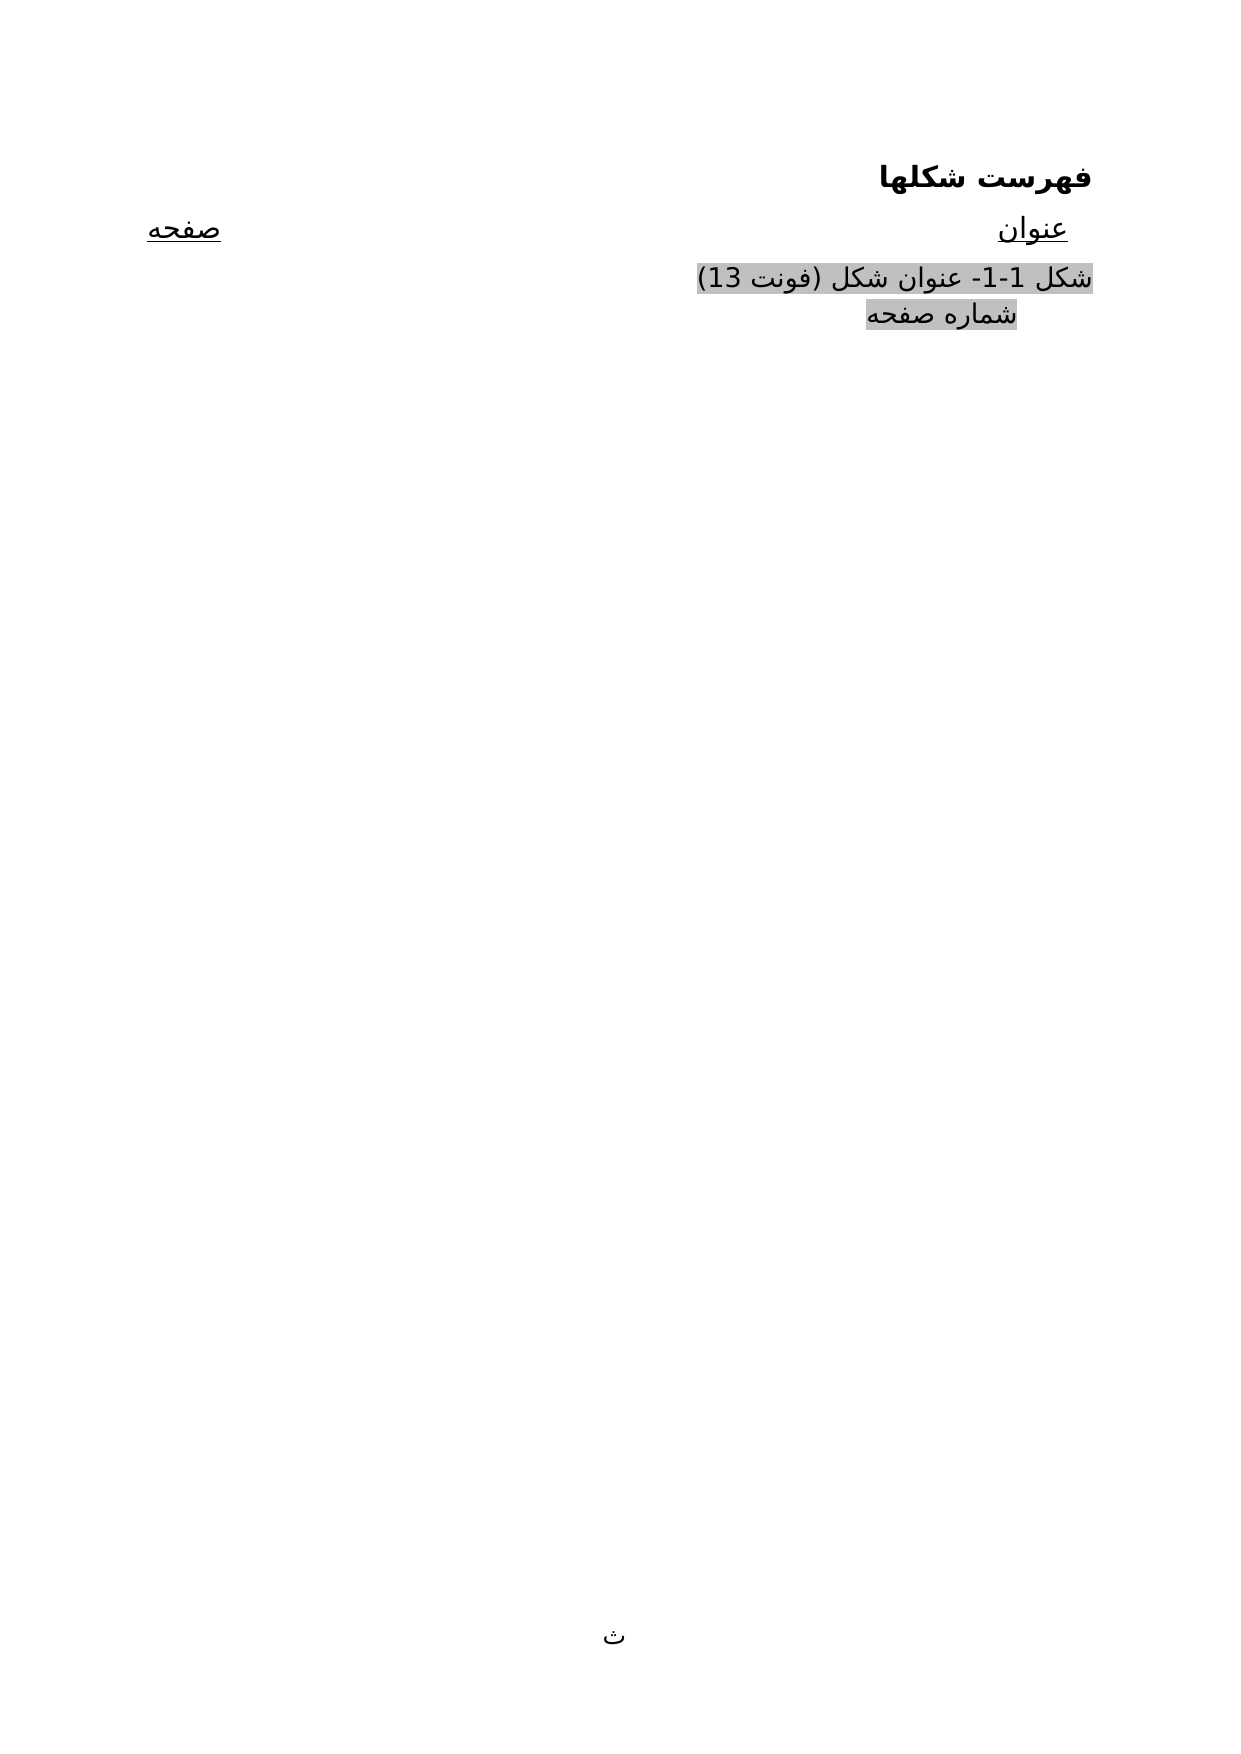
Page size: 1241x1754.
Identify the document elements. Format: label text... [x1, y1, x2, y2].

table_header عنوان [608, 199, 1080, 250]
table_header صفحه [136, 199, 608, 250]
text فهرست شکلها [136, 160, 1093, 194]
text شکل 1-1- عنوان شکل (فونت 13) شماره صفحه [136, 262, 1093, 330]
